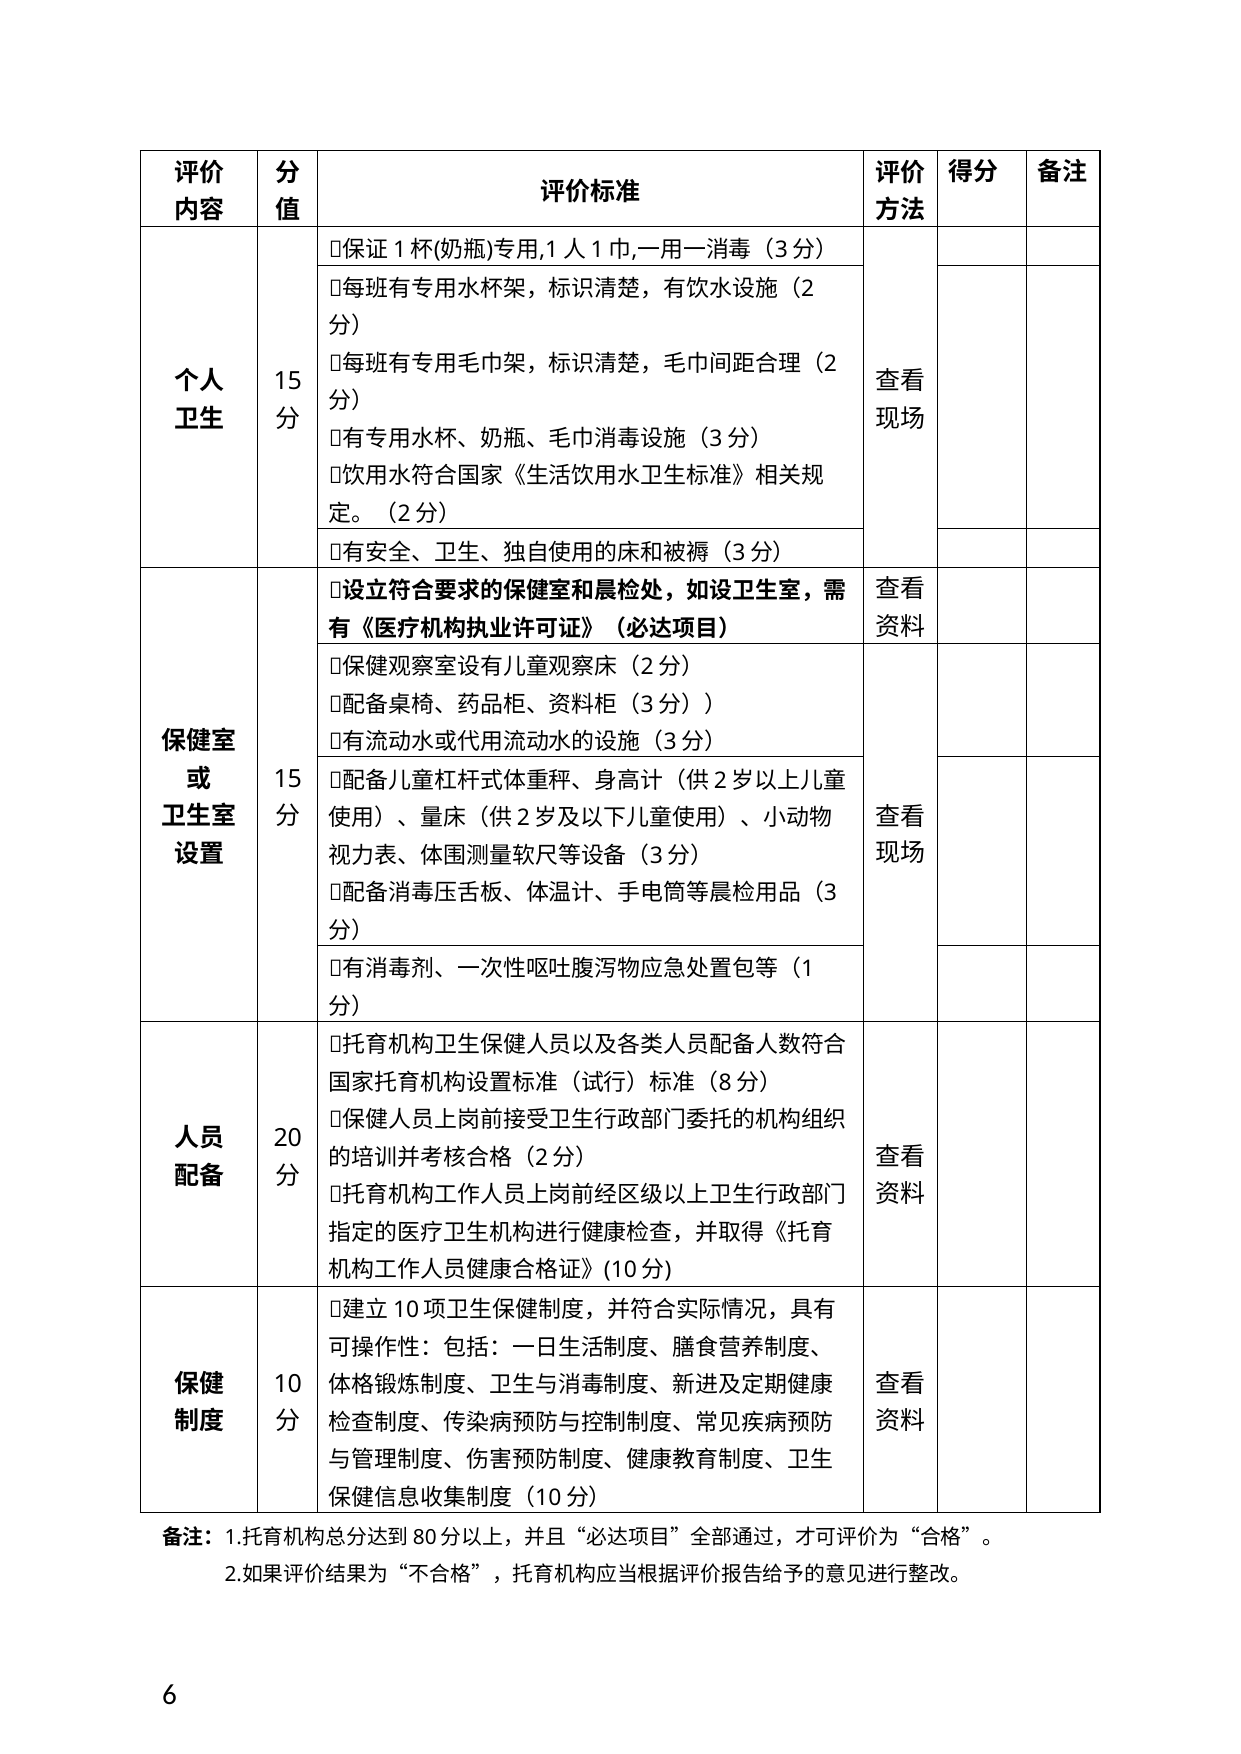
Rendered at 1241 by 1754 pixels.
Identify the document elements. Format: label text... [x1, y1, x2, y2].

table_cell 个人 卫生 [141, 227, 257, 567]
table_header 分值 [258, 151, 317, 226]
table_cell 保健观察室设有儿童观察床（2分） 配备桌椅、药品柜、资料柜（3分）） 有流动水或代用流动水的设施（3分） [318, 644, 863, 756]
table_cell [1027, 568, 1099, 643]
table_cell 保证1杯(奶瓶)专用,1人1巾,一用一消毒（3分） [318, 227, 863, 264]
table_cell [1027, 529, 1099, 567]
table_cell 保健室 或 卫生室 设置 [141, 568, 257, 1021]
table_cell 保健 制度 [141, 1287, 257, 1512]
table_cell 10分 [258, 1287, 317, 1512]
table_cell 托育机构卫生保健人员以及各类人员配备人数符合国家托育机构设置标准（试行）标准（8分） 保健人员上岗前接受卫生行政部门委托的机构组织的培训并考核合格（2分） 托育机构工作人员上岗前经区级以上卫生行政部门指定的医疗卫生机构进行健康检查，并取得《托育机构工作人员健康合格证》(10分) [318, 1022, 863, 1286]
table_cell [1027, 644, 1099, 756]
table_cell 每班有专用水杯架，标识清楚，有饮水设施（2分） 每班有专用毛巾架，标识清楚，毛巾间距合理（2分） 有专用水杯、奶瓶、毛巾消毒设施（3分） 饮用水符合国家《生活饮用水卫生标准》相关规定。（2分） [318, 266, 863, 528]
table_cell [1027, 1022, 1099, 1286]
table_cell 查看 资料 [864, 1022, 937, 1286]
table_cell [938, 946, 1026, 1021]
table_cell 查看现场 [864, 644, 937, 1021]
table_header 评价 方法 [864, 151, 937, 226]
table_cell [1027, 757, 1099, 945]
table_cell 查看 资料 [864, 568, 937, 643]
table_cell 设立符合要求的保健室和晨检处，如设卫生室，需有《医疗机构执业许可证》（必达项目） [318, 568, 863, 643]
table_cell 查看现场 [864, 227, 937, 567]
table_cell [938, 568, 1026, 643]
table_header 评价 内容 [141, 151, 257, 226]
table_cell [1027, 266, 1099, 528]
table_cell 配备儿童杠杆式体重秤、身高计（供2岁以上儿童使用）、量床（供2岁及以下儿童使用）、小动物视力表、体围测量软尺等设备（3分） 配备消毒压舌板、体温计、手电筒等晨检用品（3分） [318, 757, 863, 945]
table_cell [1027, 946, 1099, 1021]
text 备注：1.托育机构总分达到80分以上，并且“必达项目”全部通过，才可评价为“合格”。 [162, 1513, 1078, 1550]
table_header 备注 [1027, 151, 1099, 226]
table_cell 有消毒剂、一次性呕吐腹泻物应急处置包等（1分） [318, 946, 863, 1021]
table_cell 15分 [258, 227, 317, 567]
table_cell 人员 配备 [141, 1022, 257, 1286]
table_cell [938, 757, 1026, 945]
table_cell 建立10项卫生保健制度，并符合实际情况，具有可操作性：包括：一日生活制度、膳食营养制度、体格锻炼制度、卫生与消毒制度、新进及定期健康检查制度、传染病预防与控制制度、常见疾病预防与管理制度、伤害预防制度、健康教育制度、卫生保健信息收集制度（10分） [318, 1287, 863, 1512]
table_cell [938, 529, 1026, 567]
table_header 得分 [938, 151, 1026, 226]
table_cell [938, 266, 1026, 528]
table_cell 20分 [258, 1022, 317, 1286]
table_cell [1027, 227, 1099, 264]
table_header 评价标准 [318, 151, 863, 226]
table_cell [938, 644, 1026, 756]
table_cell [938, 1287, 1026, 1512]
table_cell [938, 1022, 1026, 1286]
table_cell 有安全、卫生、独自使用的床和被褥（3分） [318, 529, 863, 567]
table_cell [938, 227, 1026, 264]
text 2.如果评价结果为“不合格”，托育机构应当根据评价报告给予的意见进行整改。 [162, 1550, 1078, 1588]
table_cell [1027, 1287, 1099, 1512]
table_cell 15分 [258, 568, 317, 1021]
table_cell 查看 资料 [864, 1287, 937, 1512]
